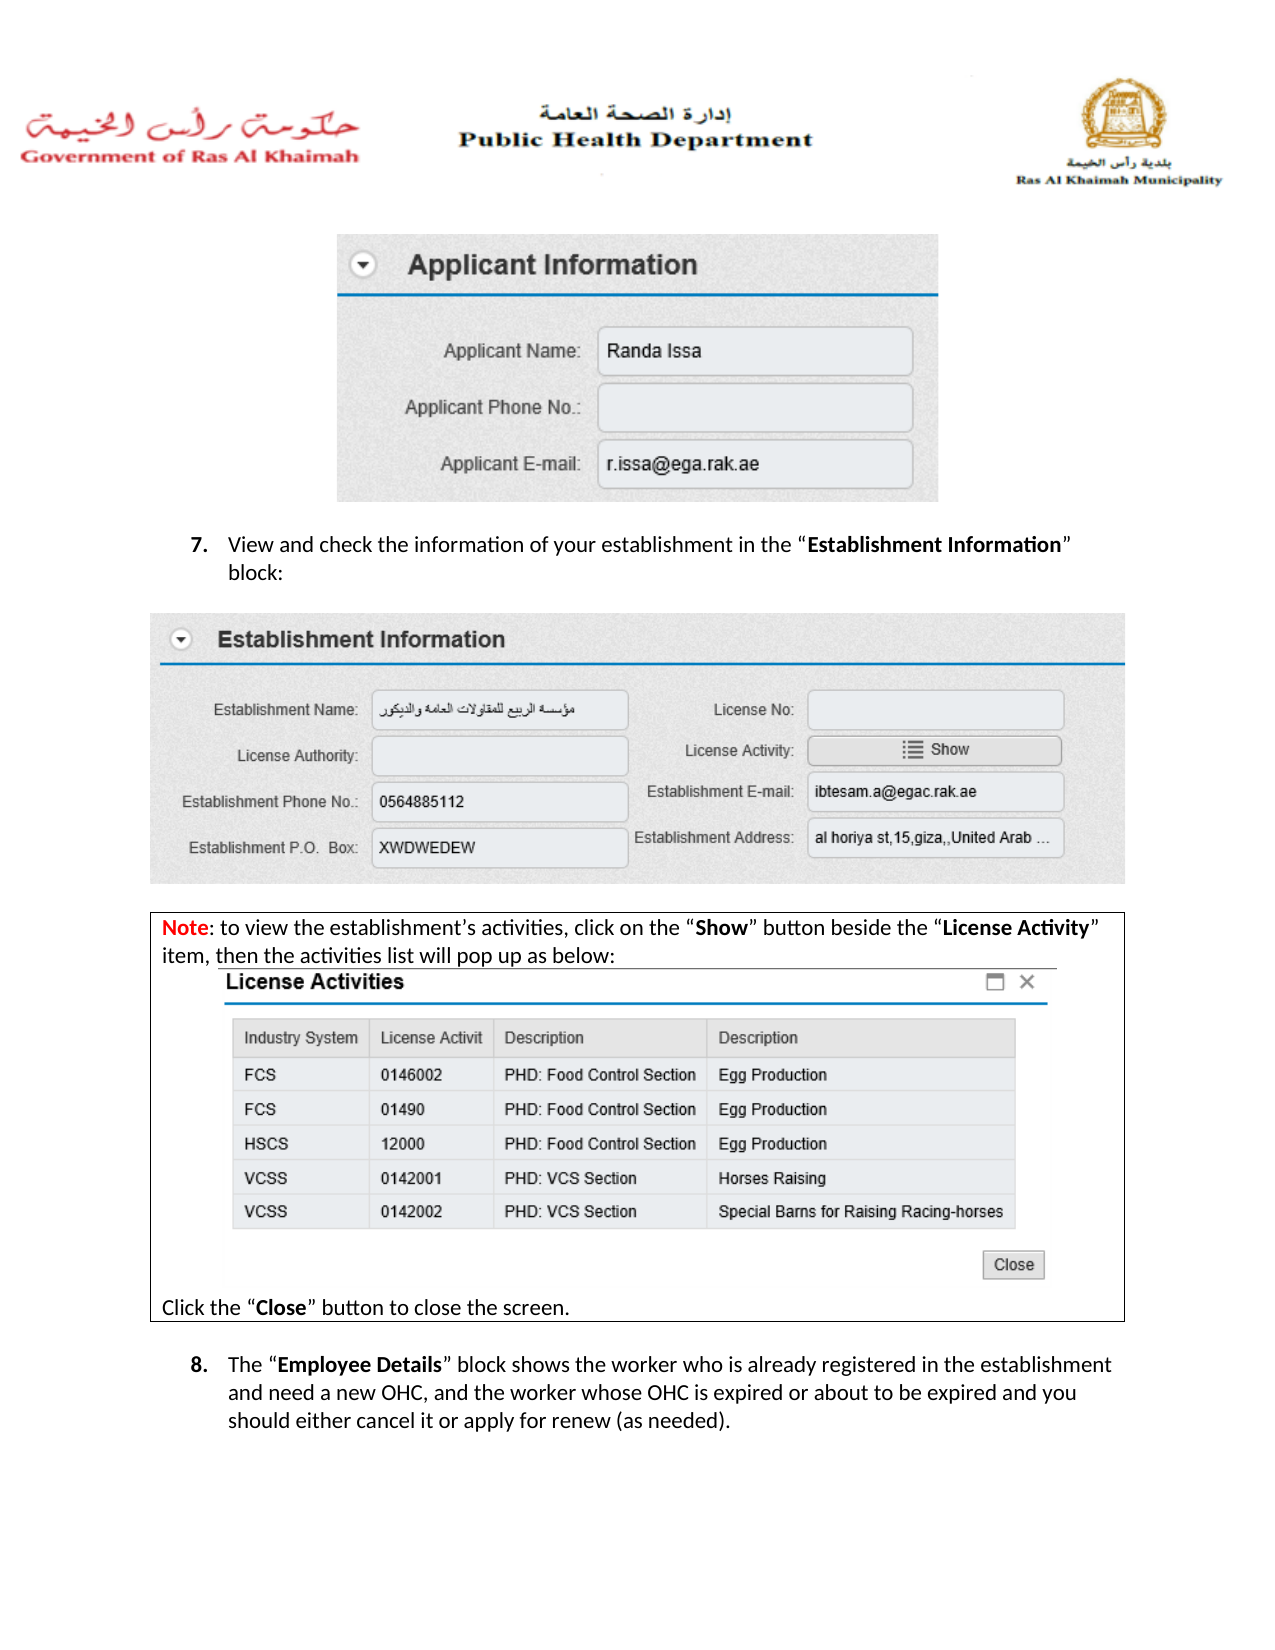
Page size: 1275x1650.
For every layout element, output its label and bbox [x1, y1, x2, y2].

picture [150, 613, 1125, 884]
picture [18, 75, 1231, 502]
picture [218, 968, 1057, 1293]
